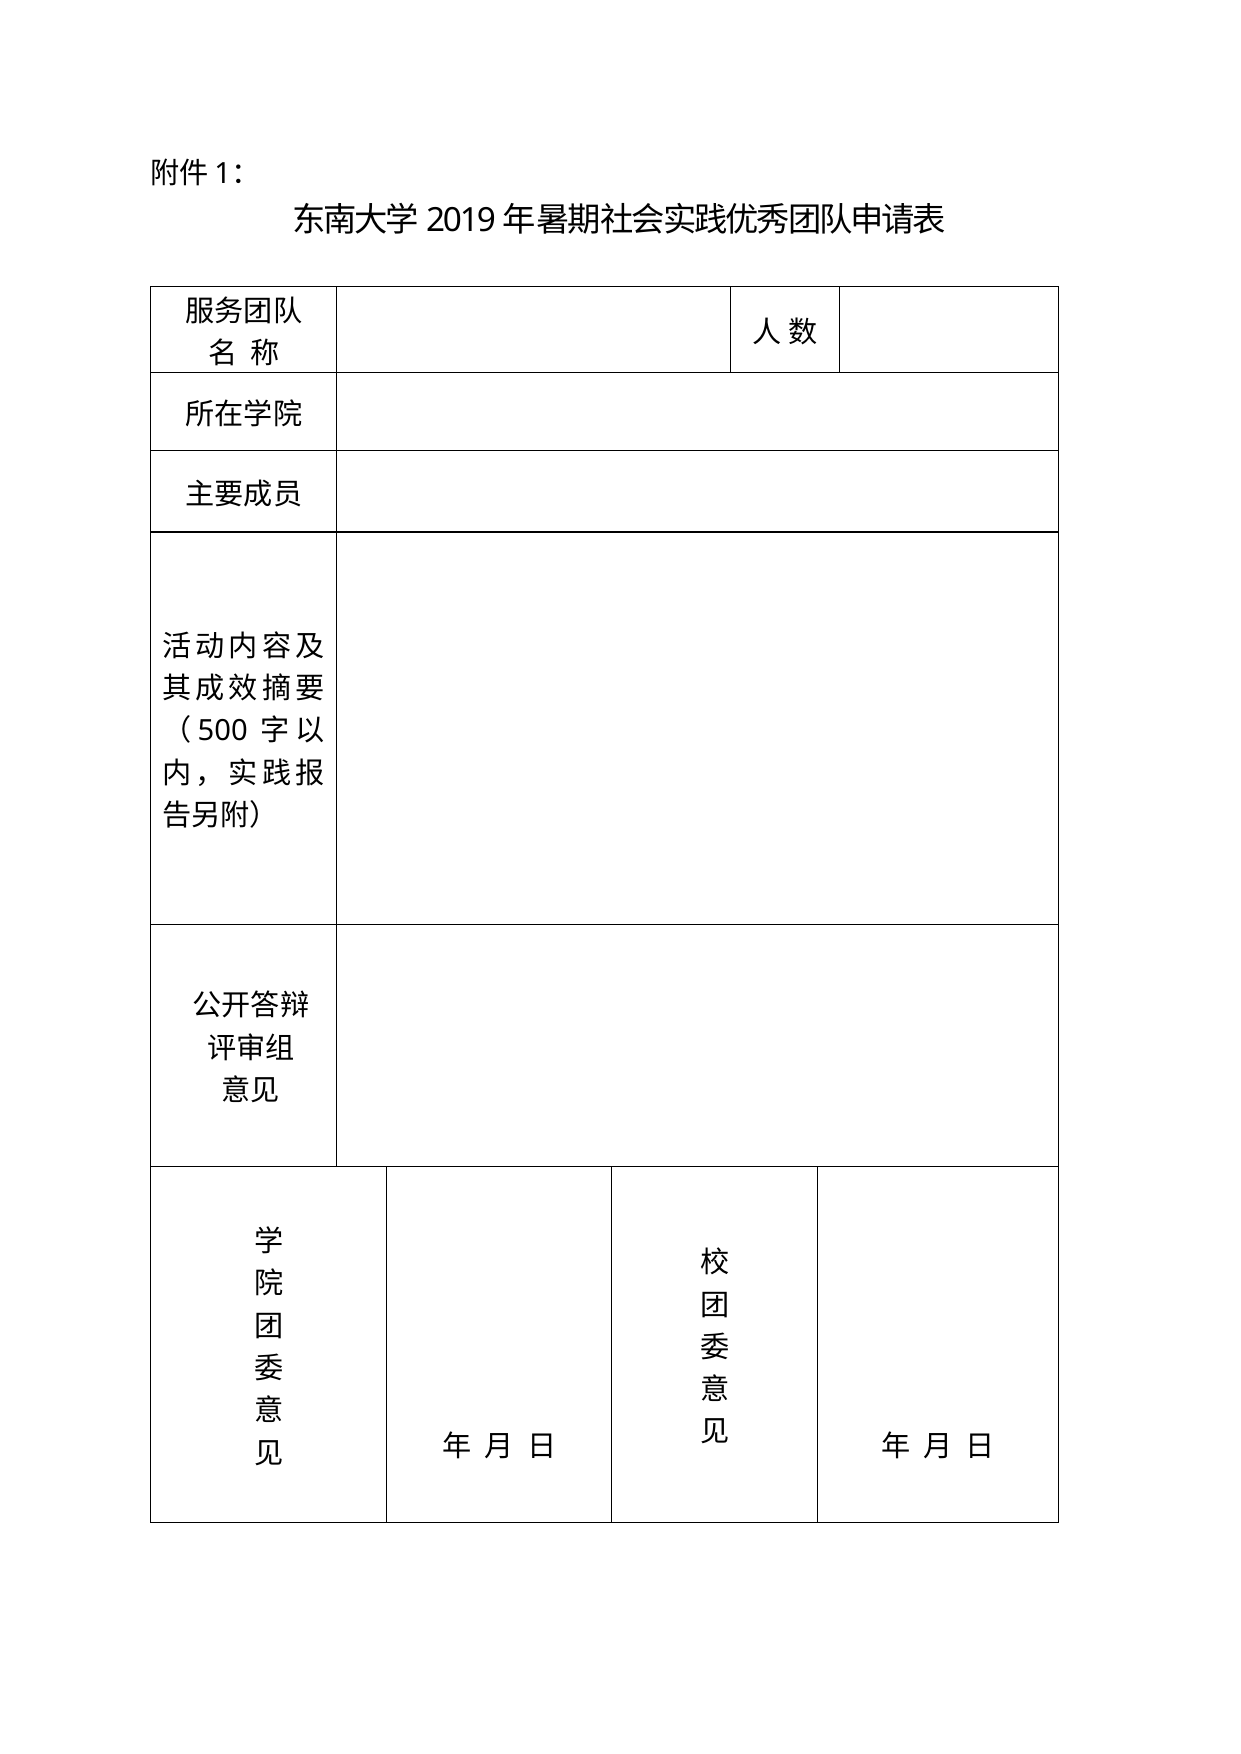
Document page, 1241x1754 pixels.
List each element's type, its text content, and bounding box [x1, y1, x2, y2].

table_cell [337, 373, 1058, 450]
table_header [337, 287, 730, 372]
table_cell [337, 925, 1058, 1166]
text 附件1： [150, 150, 1090, 192]
table_cell 学 院 团 委 意 见 [151, 1167, 386, 1522]
table_cell 年 月 日 [387, 1167, 611, 1522]
text 东南大学2019年暑期社会实践优秀团队申请表 [150, 192, 1090, 241]
table_header [840, 287, 1058, 372]
table_cell 主要成员 [151, 451, 336, 531]
table_header 人 数 [731, 287, 839, 372]
table_cell 公开答辩 评审组 意见 [151, 925, 336, 1166]
table_header 服务团队 名 称 [151, 287, 336, 372]
table_cell 年 月 日 [818, 1167, 1058, 1522]
table_cell 活动内容及其成效摘要（500字以内，实践报告另附） [151, 533, 336, 924]
table_cell [337, 451, 1058, 531]
table_cell 校 团 委 意 见 [612, 1167, 817, 1522]
table_cell [337, 533, 1058, 924]
table_cell 所在学院 [151, 373, 336, 450]
